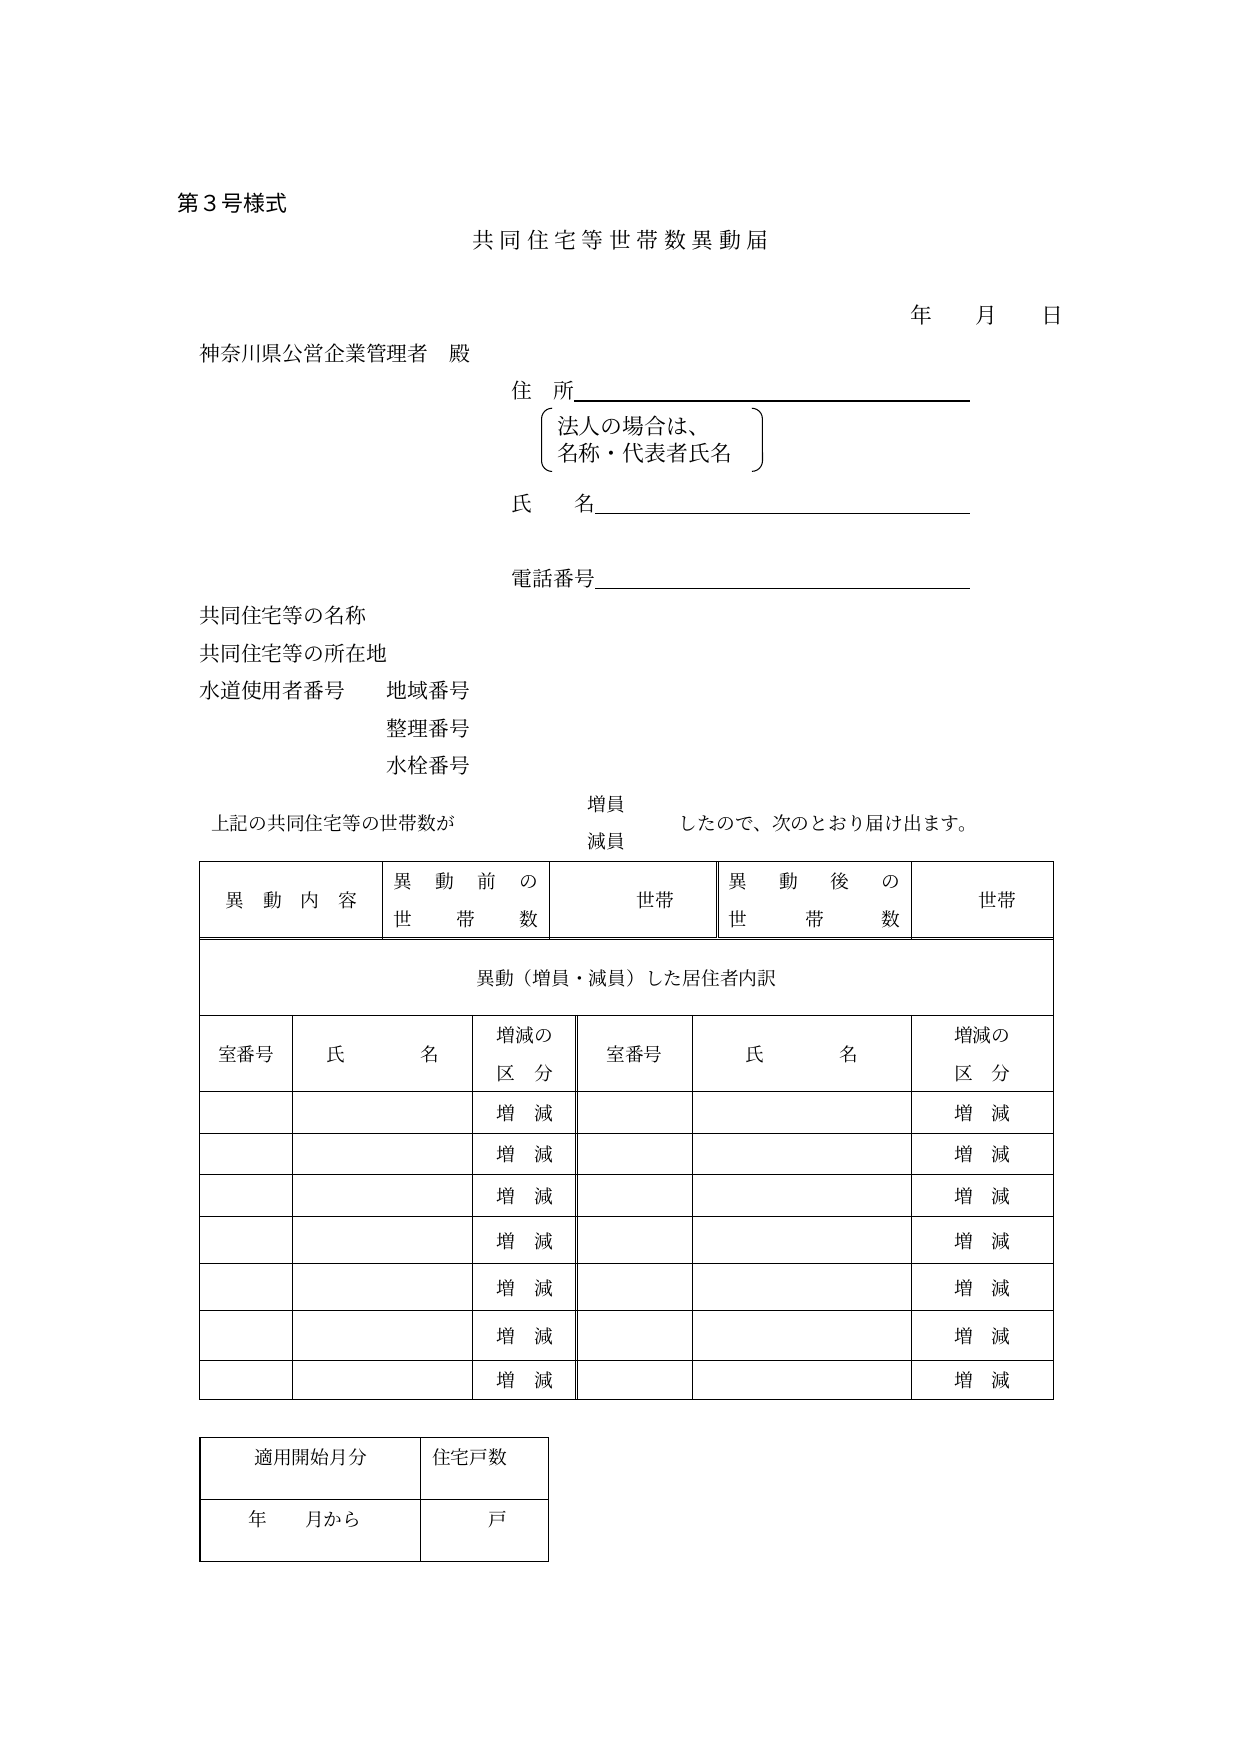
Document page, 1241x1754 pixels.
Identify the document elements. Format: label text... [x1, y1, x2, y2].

table_cell [200, 1264, 292, 1310]
table_cell 増 減 [912, 1134, 1053, 1173]
table_cell [693, 1361, 911, 1398]
table_cell 異動（増員・減員）した居住者内訳 [200, 940, 1053, 1015]
table_cell [578, 1175, 692, 1216]
text 神奈川県公営企業管理者 殿 [199, 333, 1063, 371]
table_cell 年 月から [201, 1500, 420, 1561]
table_cell [578, 1092, 692, 1133]
table_cell [578, 1311, 692, 1360]
table_cell [578, 1361, 692, 1398]
table_cell [200, 1175, 292, 1216]
table_cell 増 減 [912, 1175, 1053, 1216]
table_cell 増 減 [473, 1092, 575, 1133]
text 水栓番号 [199, 746, 1063, 783]
table_cell [200, 1311, 292, 1360]
table_cell [693, 1311, 911, 1360]
table_cell 増 減 [473, 1217, 575, 1263]
table_cell 増 減 [473, 1264, 575, 1310]
text 共同住宅等の名称 [199, 596, 1063, 633]
table_cell 増 減 [473, 1361, 575, 1398]
table_cell [200, 1134, 292, 1173]
table_cell [293, 1134, 472, 1173]
text 年 月 日 [177, 296, 1063, 333]
table_cell 室番号 [200, 1016, 292, 1091]
table_header 住宅戸数 [421, 1438, 548, 1499]
table_cell 室番号 [578, 1016, 692, 1091]
table_cell 異動前の 世帯数 [383, 862, 549, 937]
table_cell [693, 1134, 911, 1173]
table_cell [578, 1134, 692, 1173]
table_cell 増減の 区 分 [473, 1016, 575, 1091]
table_cell 増 減 [912, 1264, 1053, 1310]
text 共 同 住 宅 等 世 帯 数 異 動 届 [177, 221, 1063, 258]
table_cell [693, 1264, 911, 1310]
table_cell [293, 1175, 472, 1216]
table_cell 氏 名 [693, 1016, 911, 1091]
table_cell 増 減 [912, 1092, 1053, 1133]
table_cell 異動後の 世帯数 [719, 862, 911, 937]
table_header したので、次のとおり届け出ます。 [667, 783, 1053, 861]
table_cell [293, 1092, 472, 1133]
table_cell [693, 1092, 911, 1133]
table_cell 世帯 [550, 862, 716, 937]
table_cell [200, 1092, 292, 1133]
table_cell 増 減 [473, 1134, 575, 1173]
text 住 所 [199, 371, 1063, 408]
table_cell [293, 1264, 472, 1310]
table_cell 戸 [421, 1500, 548, 1561]
table_cell 増 減 [473, 1311, 575, 1360]
table_header 適用開始月分 [201, 1438, 420, 1499]
table_cell [693, 1217, 911, 1263]
text 水道使用者番号 地域番号 [199, 671, 1063, 708]
table_cell 増 減 [912, 1311, 1053, 1360]
table_cell [578, 1217, 692, 1263]
table_cell [293, 1217, 472, 1263]
text 整理番号 [199, 708, 1063, 746]
table_cell 世帯 [912, 862, 1053, 937]
table_cell 氏 名 [293, 1016, 472, 1091]
table_cell [578, 1264, 692, 1310]
table_header 増員 減員 [576, 783, 667, 861]
table_cell [693, 1175, 911, 1216]
table_header 上記の共同住宅等の世帯数が [200, 783, 576, 861]
text 第３号様式 [177, 183, 1063, 221]
text 電話番号 [199, 558, 1063, 596]
table_cell [200, 1361, 292, 1398]
text 共同住宅等の所在地 [199, 633, 1063, 671]
table_cell [293, 1311, 472, 1360]
table_cell [200, 1217, 292, 1263]
table_cell 増 減 [912, 1361, 1053, 1398]
table_cell [293, 1361, 472, 1398]
table_cell 増 減 [473, 1175, 575, 1216]
table_cell 増 減 [912, 1217, 1053, 1263]
table_cell 異 動 内 容 [200, 862, 382, 937]
text 氏 名 [199, 483, 1063, 521]
table_cell 増減の 区 分 [912, 1016, 1053, 1091]
